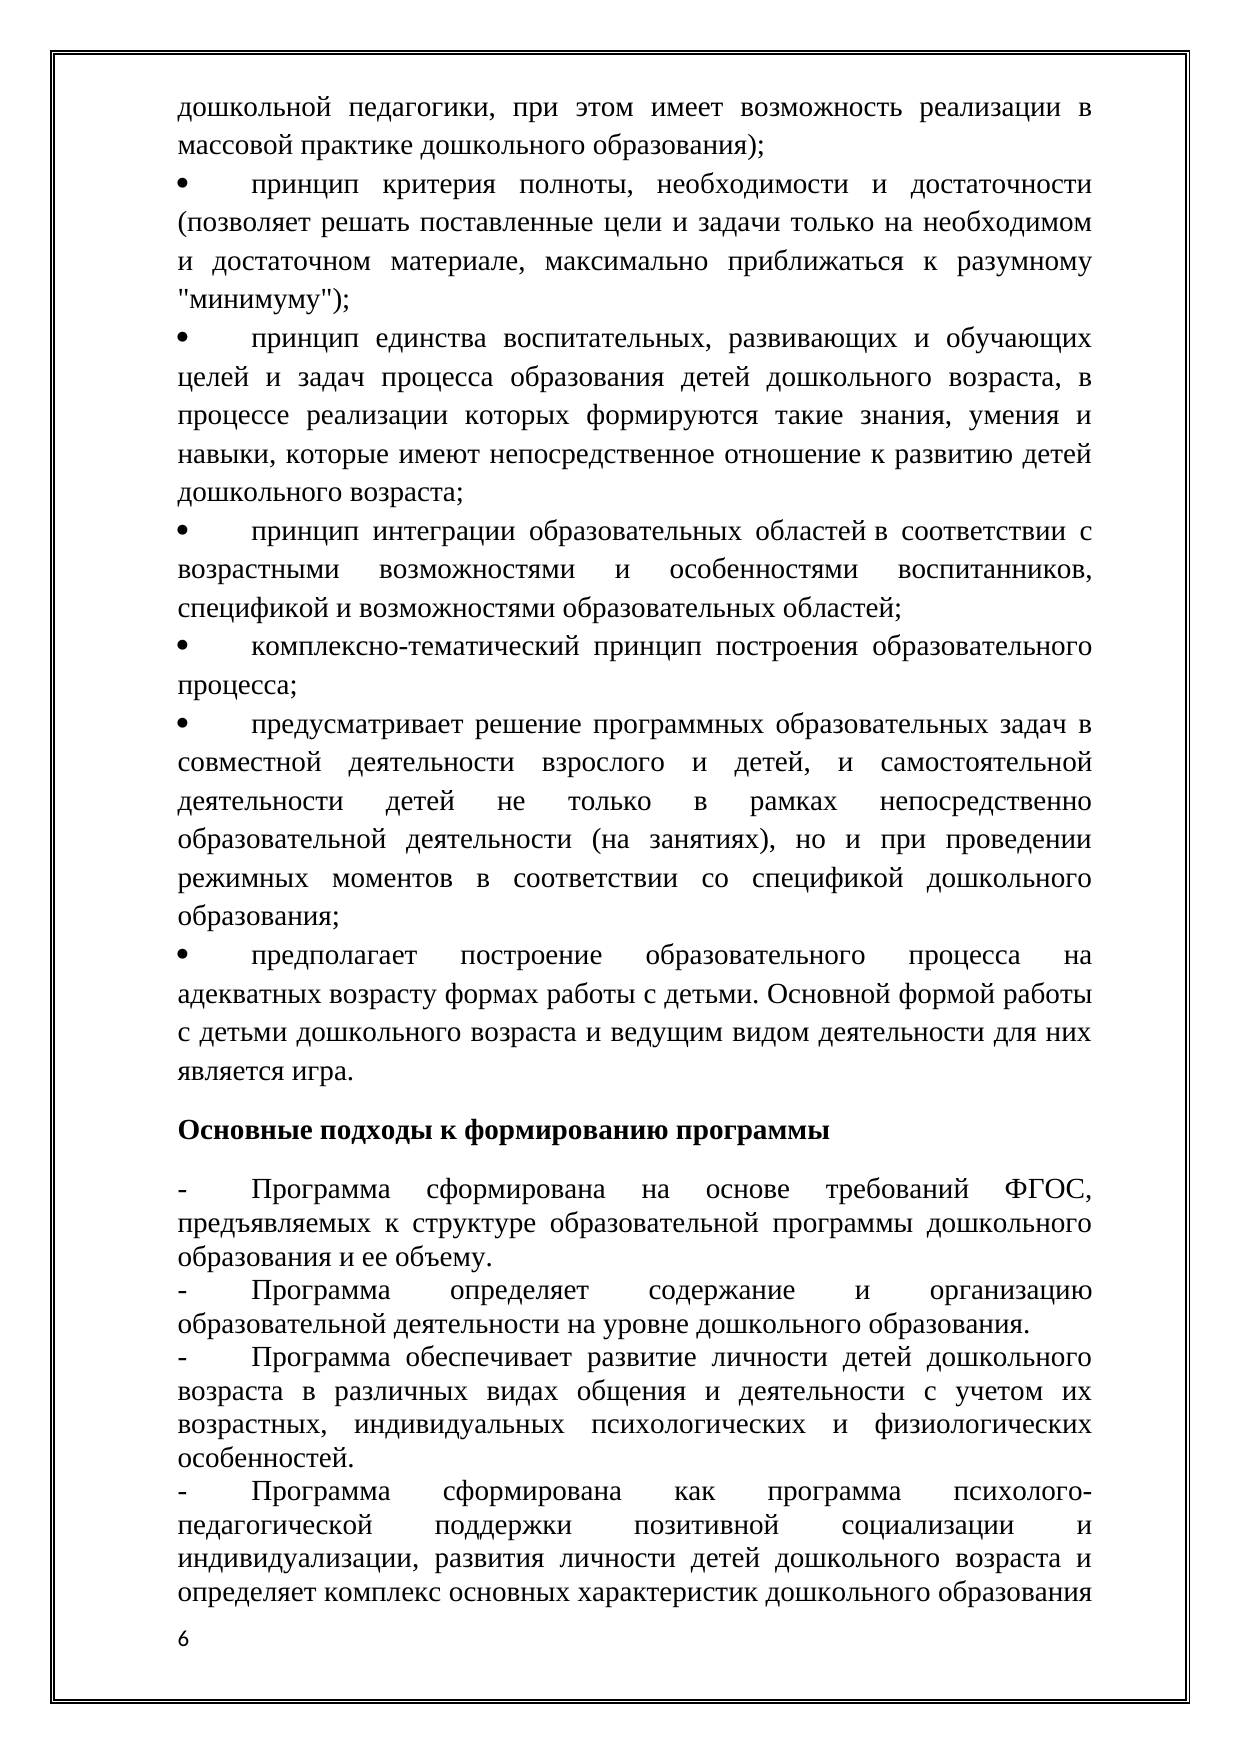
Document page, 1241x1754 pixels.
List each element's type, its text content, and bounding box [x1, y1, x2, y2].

list Программа сформирована на основе требований ФГОС, предъявляемых к структуре образовательной программы дошкольного образования и ее объему. [177, 1172, 1093, 1272]
list предполагает построение образовательного процесса на адекватных возрасту формах работы с детьми. Основной формой работы с детьми дошкольного возраста и ведущим видом деятельности для них является игра. [177, 937, 1093, 1086]
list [177, 1473, 1093, 1608]
list принцип интеграции образовательных областей в соответствии с возрастными возможностями и особенностями воспитанников, спецификой и возможностями образовательных областей; [177, 513, 1093, 623]
list комплексно-тематический принцип построения образовательного процесса; [177, 628, 1093, 701]
list Программа определяет содержание и организацию образовательной деятельности на уровне дошкольного образования. [177, 1272, 1093, 1339]
list принцип единства воспитательных, развивающих и обучающих целей и задач процесса образования детей дошкольного возраста, в процессе реализации которых формируются такие знания, умения и навыки, которые имеют непосредственное отношение к развитию детей дошкольного возраста; [177, 320, 1093, 508]
list предусматривает решение программных образовательных задач в совместной деятельности взрослого и детей, и самостоятельной деятельности детей не только в рамках непосредственно образовательной деятельности (на занятиях), но и при проведении режимных моментов в соответствии со спецификой дошкольного образования; [177, 706, 1093, 932]
list принцип критерия полноты, необходимости и достаточности (позволяет решать поставленные цели и задачи только на необходимом и достаточном материале, максимально приближаться к разумному "минимуму"); [177, 166, 1093, 315]
text Основные подходы к формированию программы [177, 1112, 1093, 1146]
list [177, 89, 1093, 161]
list Программа обеспечивает развитие личности детей дошкольного возраста в различных видах общения и деятельности с учетом их возрастных, индивидуальных психологических и физиологических особенностей. [177, 1339, 1093, 1473]
